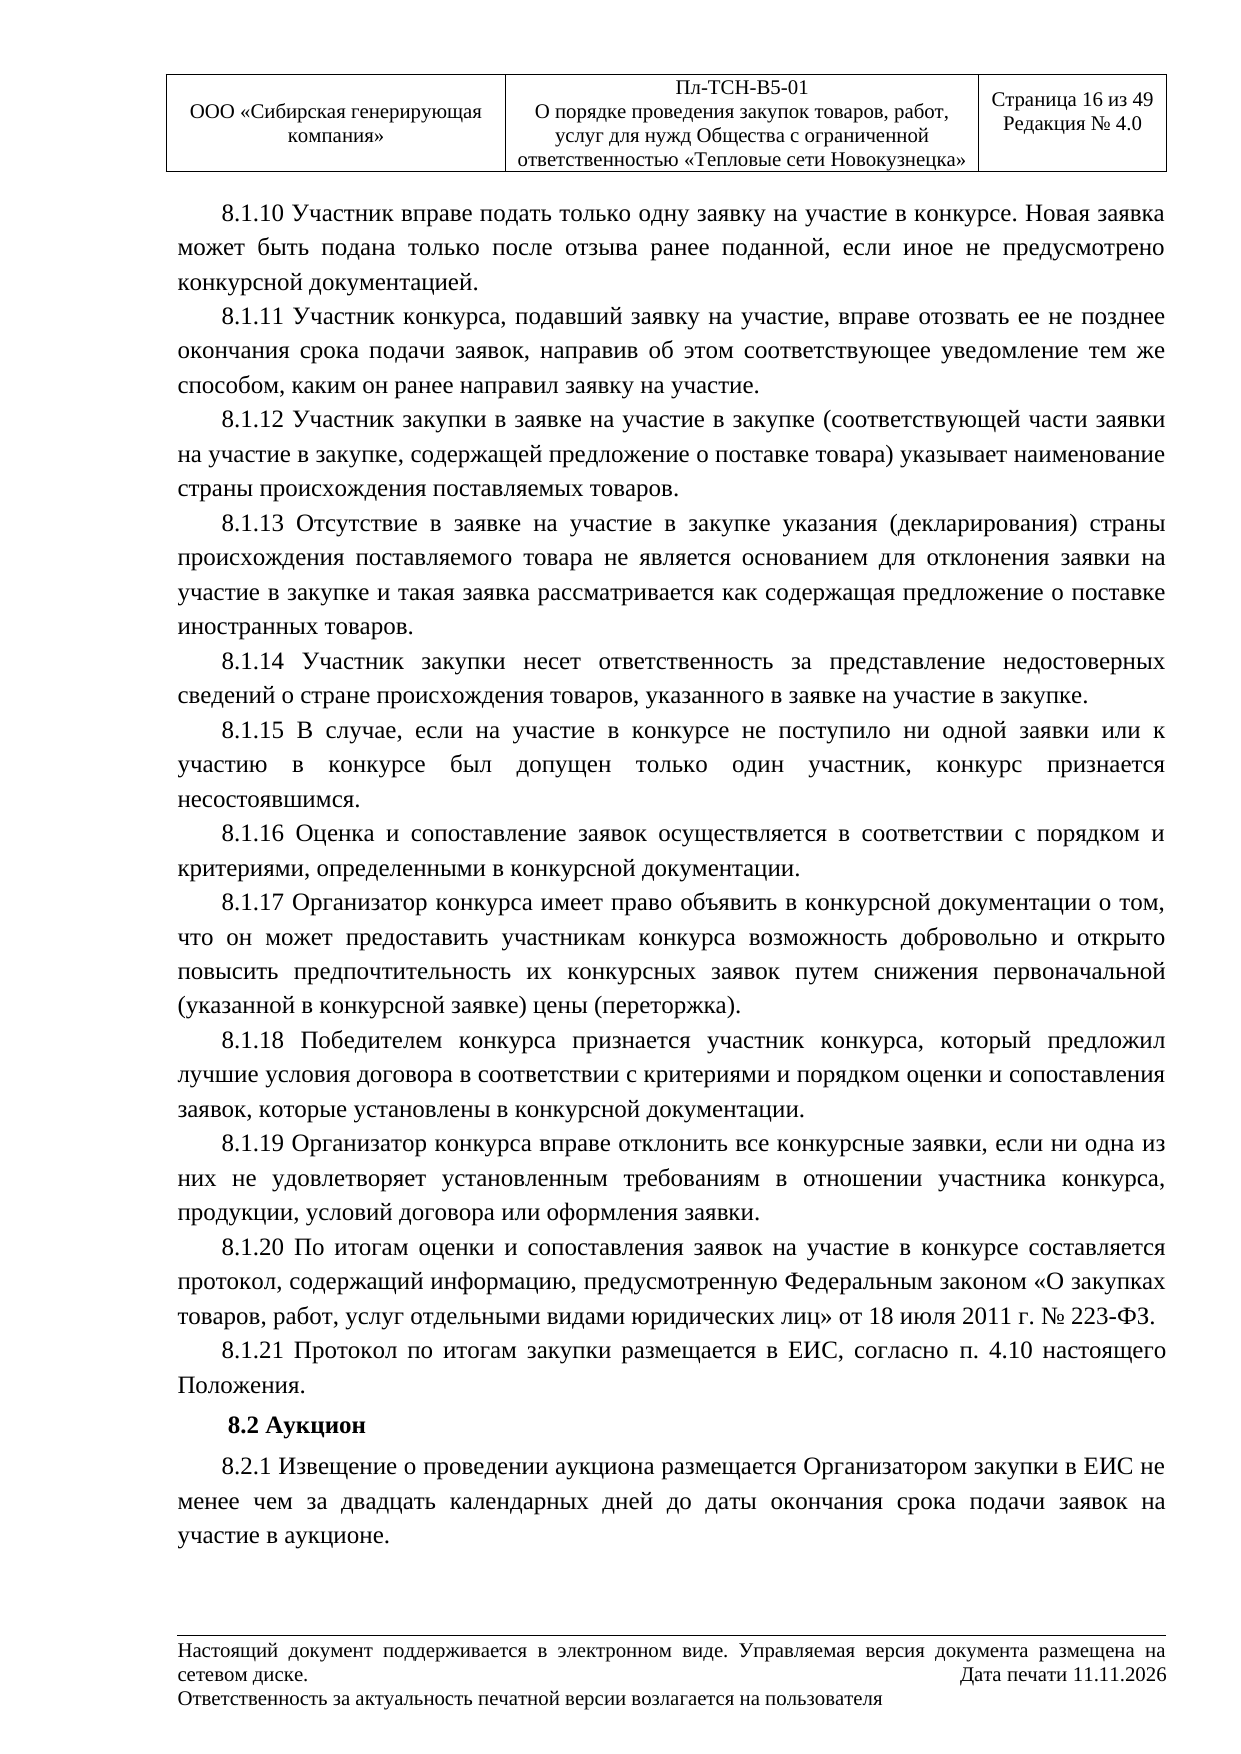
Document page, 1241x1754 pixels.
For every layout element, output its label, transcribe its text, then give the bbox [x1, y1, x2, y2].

text 8.1.14 Участник закупки несет ответственность за представление недостоверных сведений о стране происхождения товаров, указанного в заявке на участие в закупке. [177, 646, 1166, 709]
text 8.2.1 Извещение о проведении аукциона размещается Организатором закупки в ЕИС не менее чем за двадцать календарных дней до даты окончания срока подачи заявок на участие в аукционе. [177, 1451, 1166, 1549]
subtitle 8.2 Аукцион [177, 1411, 1166, 1439]
text 8.1.20 По итогам оценки и сопоставления заявок на участие в конкурсе составляется протокол, содержащий информацию, предусмотренную Федеральным законом «О закупках товаров, работ, услуг отдельными видами юридических лиц» от 18 июля 2011 г. № 223-ФЗ. [177, 1232, 1166, 1330]
text 8.1.16 Оценка и сопоставление заявок осуществляется в соответствии с порядком и критериями, определенными в конкурсной документации. [177, 818, 1166, 881]
text 8.1.10 Участник вправе подать только одну заявку на участие в конкурсе. Новая заявка может быть подана только после отзыва ранее поданной, если иное не предусмотрено конкурсной документацией. [177, 198, 1166, 295]
text 8.1.13 Отсутствие в заявке на участие в закупке указания (декларирования) страны происхождения поставляемого товара не является основанием для отклонения заявки на участие в закупке и такая заявка рассматривается как содержащая предложение о поставке иностранных товаров. [177, 508, 1166, 640]
text 8.1.21 Протокол по итогам закупки размещается в ЕИС, согласно п. 4.10 настоящего Положения. [177, 1335, 1166, 1399]
text 8.1.18 Победителем конкурса признается участник конкурса, который предложил лучшие условия договора в соответствии с критериями и порядком оценки и сопоставления заявок, которые установлены в конкурсной документации. [177, 1025, 1166, 1123]
text 8.1.15 В случае, если на участие в конкурсе не поступило ни одной заявки или к участию в конкурсе был допущен только один участник, конкурс признается несостоявшимся. [177, 715, 1166, 812]
text 8.1.12 Участник закупки в заявке на участие в закупке (соответствующей части заявки на участие в закупке, содержащей предложение о поставке товара) указывает наименование страны происхождения поставляемых товаров. [177, 404, 1166, 502]
text 8.1.17 Организатор конкурса имеет право объявить в конкурсной документации о том, что он может предоставить участникам конкурса возможность добровольно и открыто повысить предпочтительность их конкурсных заявок путем снижения первоначальной (указанной в конкурсной заявке) цены (переторжка). [177, 887, 1166, 1019]
text 8.1.11 Участник конкурса, подавший заявку на участие, вправе отозвать ее не позднее окончания срока подачи заявок, направив об этом соответствующее уведомление тем же способом, каким он ранее направил заявку на участие. [177, 301, 1166, 399]
text 8.1.19 Организатор конкурса вправе отклонить все конкурсные заявки, если ни одна из них не удовлетворяет установленным требованиям в отношении участника конкурса, продукции, условий договора или оформления заявки. [177, 1128, 1166, 1226]
